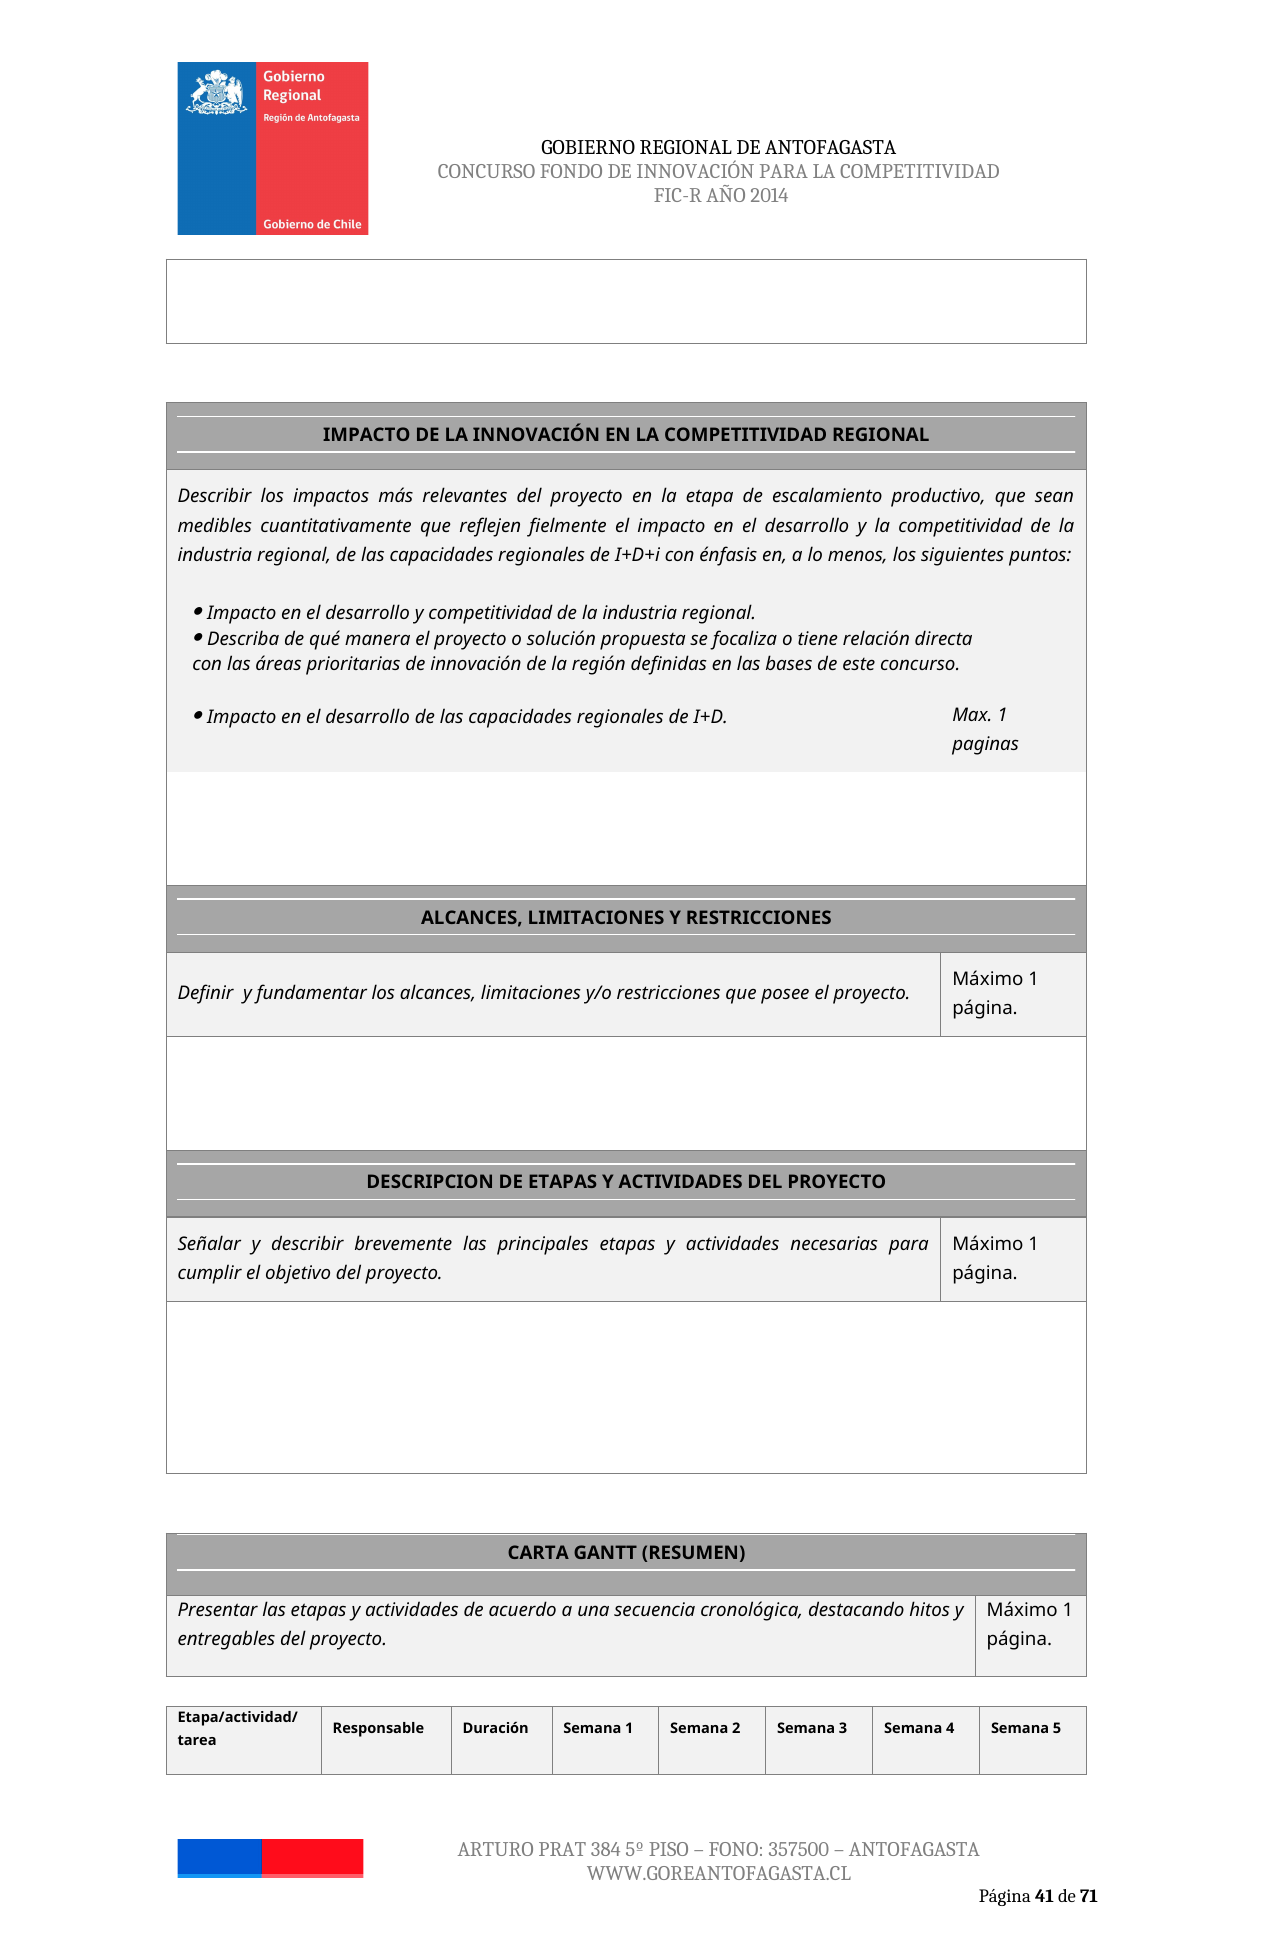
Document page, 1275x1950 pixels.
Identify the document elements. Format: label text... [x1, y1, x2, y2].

table_header Semana 4 [873, 1707, 979, 1774]
table_cell Máximo 1 página. [941, 1218, 1086, 1301]
table_cell [167, 773, 1086, 885]
table_header Semana 1 [553, 1707, 658, 1774]
table_header Etapa/actividad/tarea [167, 1707, 321, 1774]
table_cell Presentar las etapas y actividades de acuerdo a una secuencia cronológica, destacando hitos y entregables del proyecto. [167, 1596, 975, 1676]
table_cell [167, 1302, 1086, 1473]
table_cell ALCANCES, LIMITACIONES Y RESTRICCIONES [167, 886, 1086, 952]
table_header Semana 3 [766, 1707, 872, 1774]
table_cell Max. 1 paginas [941, 689, 1086, 772]
table_cell [167, 1037, 1086, 1149]
table_header Responsable [322, 1707, 451, 1774]
table_cell Describir los impactos más relevantes del proyecto en la etapa de escalamiento productivo, que sean medibles cuantitativamente que reflejen fielmente el impacto en el desarrollo y la competitividad de la industria regional, de las capacidades regionales de I+D+i con énfasis en, a lo menos, los siguientes puntos: Impacto en el desarrollo y competitividad de la industria regional. Describa de qué manera el proyecto o solución propuesta se focaliza o tiene relación directa con las áreas prioritarias de innovación de la región definidas en las bases de este concurso. [167, 470, 1086, 689]
table_header IMPACTO DE LA INNOVACIÓN EN LA COMPETITIVIDAD REGIONAL [167, 403, 1086, 469]
table_header Semana 5 [980, 1707, 1086, 1774]
table_header Duración [452, 1707, 552, 1774]
table_header Semana 2 [659, 1707, 765, 1774]
table_header CARTA GANTT (RESUMEN) [167, 1534, 1086, 1595]
table_cell Impacto en el desarrollo de las capacidades regionales de I+D. [167, 689, 941, 772]
picture [177, 62, 369, 234]
table_cell Máximo 1 página. [976, 1596, 1086, 1676]
table_cell [167, 260, 1086, 343]
table_cell Máximo 1 página. [941, 953, 1086, 1036]
table_cell Definir y fundamentar los alcances, limitaciones y/o restricciones que posee el proyecto. [167, 953, 940, 1036]
table_cell Señalar y describir brevemente las principales etapas y actividades necesarias para cumplir el objetivo del proyecto. [167, 1218, 940, 1301]
table_cell DESCRIPCION DE ETAPAS Y ACTIVIDADES DEL PROYECTO [167, 1151, 1086, 1216]
